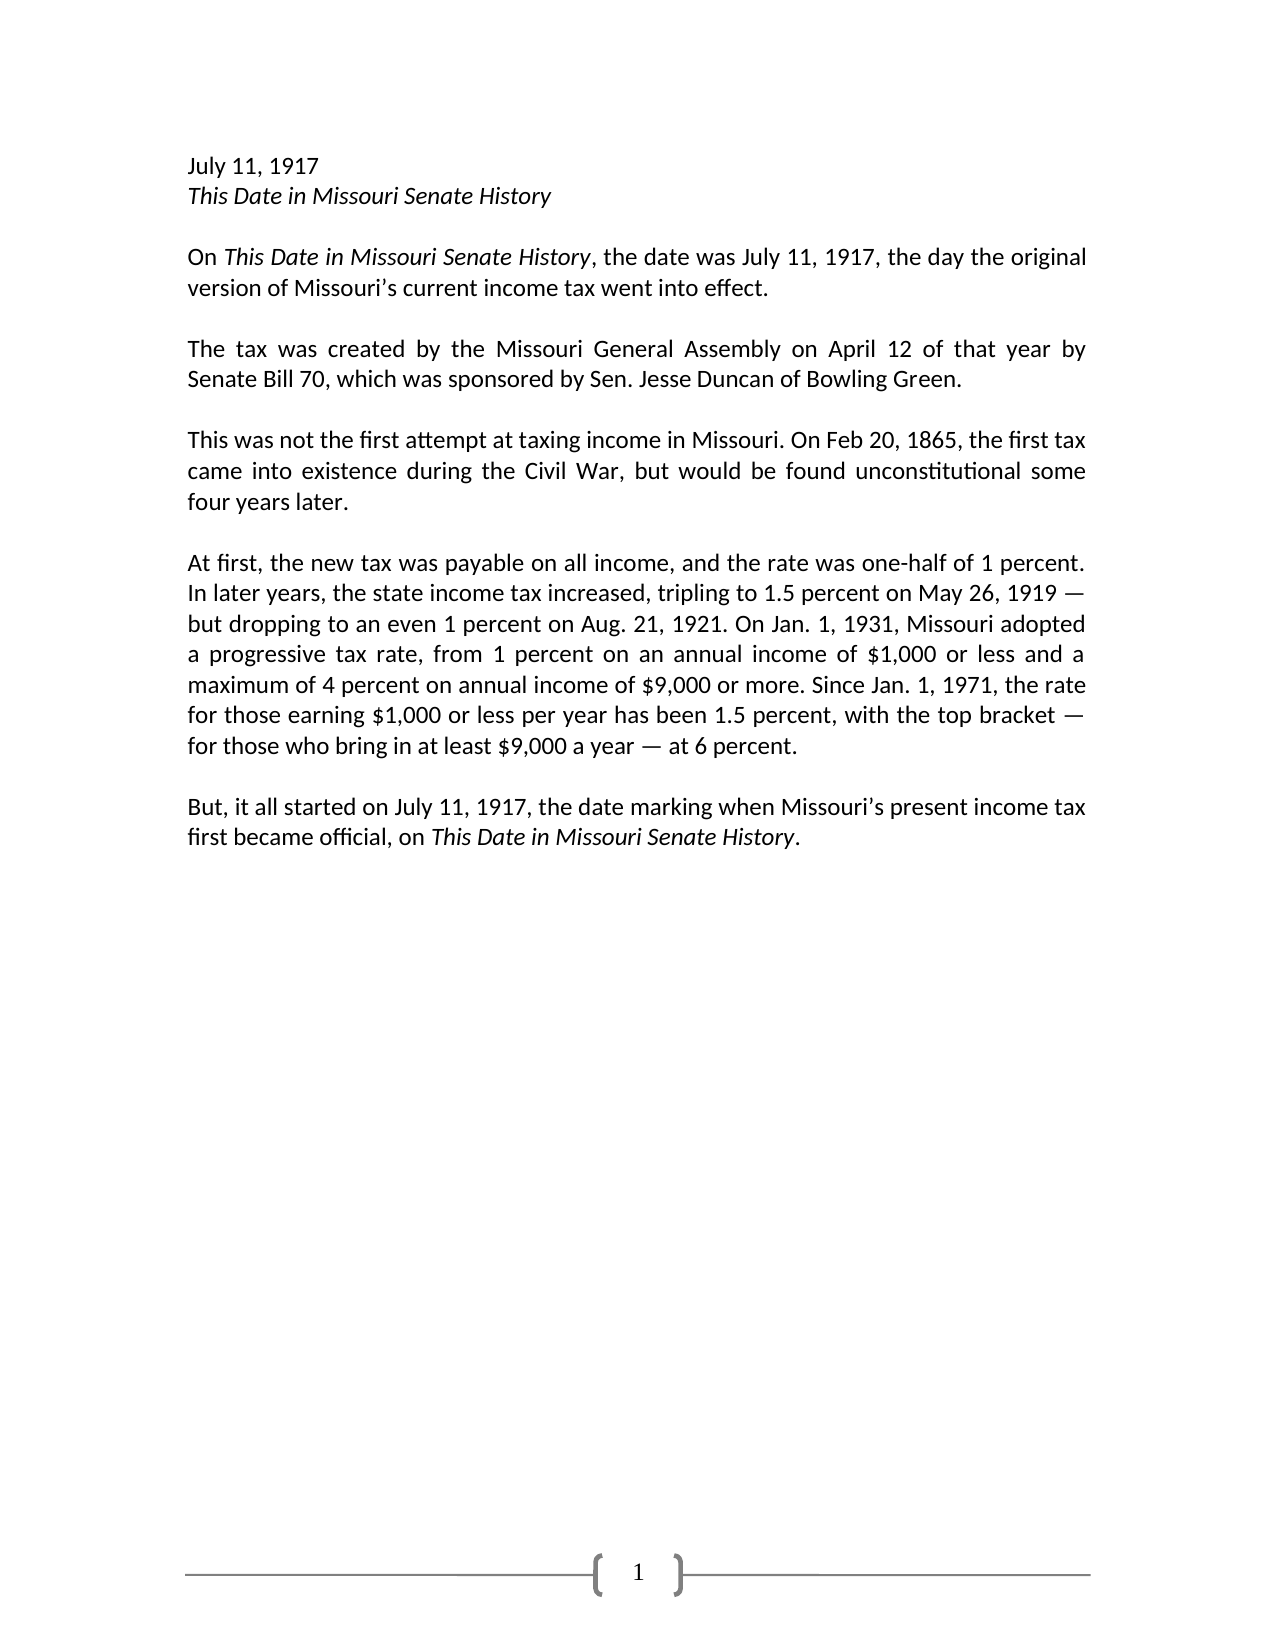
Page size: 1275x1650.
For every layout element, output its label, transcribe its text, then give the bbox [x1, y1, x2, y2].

text This Date in Missouri Senate History [187, 181, 1087, 211]
text But, it all started on July 11, 1917, the date marking when Missouri’s present income tax first became official, on This Date in Missouri Senate History. [187, 791, 1087, 852]
text This was not the first attempt at taxing income in Missouri. On Feb 20, 1865, the first tax came into existence during the Civil War, but would be found unconstitutional some four years later. [187, 425, 1087, 516]
text July 11, 1917 [187, 150, 1087, 181]
text At first, the new tax was payable on all income, and the rate was one-half of 1 percent. In later years, the state income tax increased, tripling to 1.5 percent on May 26, 1919 — but dropping to an even 1 percent on Aug. 21, 1921. On Jan. 1, 1931, Missouri adopted a progressive tax rate, from 1 percent on an annual income of $1,000 or less and a maximum of 4 percent on annual income of $9,000 or more. Since Jan. 1, 1971, the rate for those earning $1,000 or less per year has been 1.5 percent, with the top bracket — for those who bring in at least $9,000 a year — at 6 percent. [187, 547, 1087, 760]
text On This Date in Missouri Senate History, the date was July 11, 1917, the day the original version of Missouri’s current income tax went into effect. [187, 242, 1087, 303]
text The tax was created by the Missouri General Assembly on April 12 of that year by Senate Bill 70, which was sponsored by Sen. Jesse Duncan of Bowling Green. [187, 333, 1087, 394]
